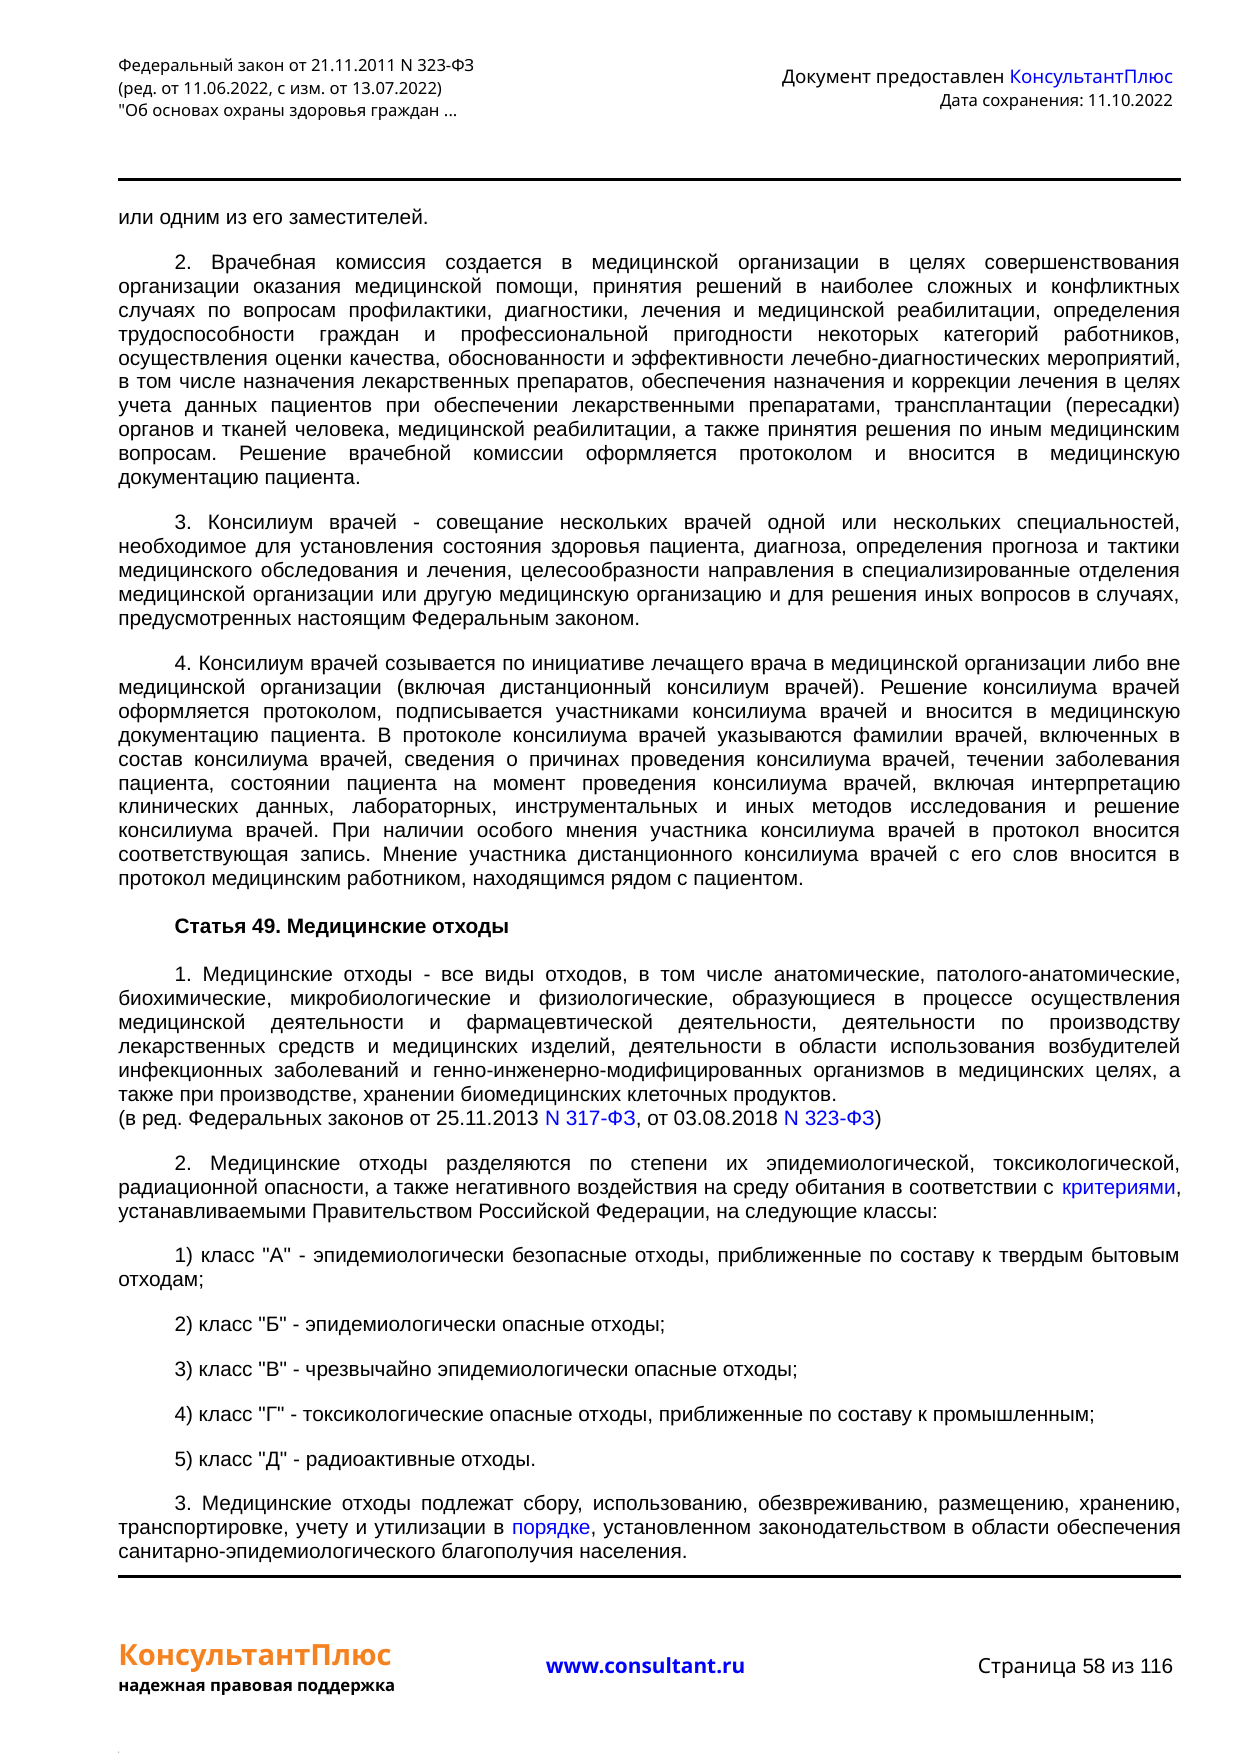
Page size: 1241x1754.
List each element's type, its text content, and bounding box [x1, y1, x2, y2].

text 3. Медицинские отходы подлежат сбору, использованию, обезвреживанию, размещению, хранению, транспортировке, учету и утилизации в порядке, установленном законодательством в области обеспечения санитарно-эпидемиологического благополучия населения. [118, 1491, 1181, 1563]
text 2) класс "Б" - эпидемиологически опасные отходы; [118, 1312, 1181, 1336]
text (в ред. Федеральных законов от 25.11.2013 N 317-ФЗ, от 03.08.2018 N 323-ФЗ) [118, 1106, 1181, 1130]
text 5) класс "Д" - радиоактивные отходы. [118, 1446, 1181, 1470]
text 4) класс "Г" - токсикологические опасные отходы, приближенные по составу к промышленным; [118, 1402, 1181, 1426]
text 3) класс "В" - чрезвычайно эпидемиологически опасные отходы; [118, 1357, 1181, 1381]
text 1) класс "А" - эпидемиологически безопасные отходы, приближенные по составу к твердым бытовым отходам; [118, 1243, 1181, 1291]
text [118, 205, 1181, 229]
text 2. Врачебная комиссия создается в медицинской организации в целях совершенствования организации оказания медицинской помощи, принятия решений в наиболее сложных и конфликтных случаях по вопросам профилактики, диагностики, лечения и медицинской реабилитации, определения трудоспособности граждан и профессиональной пригодности некоторых категорий работников, осуществления оценки качества, обоснованности и эффективности лечебно-диагностических мероприятий, в том числе назначения лекарственных препаратов, обеспечения назначения и коррекции лечения в целях учета данных пациентов при обеспечении лекарственными препаратами, трансплантации (пересадки) органов и тканей человека, медицинской реабилитации, а также принятия решения по иным медицинским вопросам. Решение врачебной комиссии оформляется протоколом и вносится в медицинскую документацию пациента. [118, 249, 1181, 489]
text 4. Консилиум врачей созывается по инициативе лечащего врача в медицинской организации либо вне медицинской организации (включая дистанционный консилиум врачей). Решение консилиума врачей оформляется протоколом, подписывается участниками консилиума врачей и вносится в медицинскую документацию пациента. В протоколе консилиума врачей указываются фамилии врачей, включенных в состав консилиума врачей, сведения о причинах проведения консилиума врачей, течении заболевания пациента, состоянии пациента на момент проведения консилиума врачей, включая интерпретацию клинических данных, лабораторных, инструментальных и иных методов исследования и решение консилиума врачей. При наличии особого мнения участника консилиума врачей в протокол вносится соответствующая запись. Мнение участника дистанционного консилиума врачей с его слов вносится в протокол медицинским работником, находящимся рядом с пациентом. [118, 651, 1181, 890]
text 1. Медицинские отходы - все виды отходов, в том числе анатомические, патолого-анатомические, биохимические, микробиологические и физиологические, образующиеся в процессе осуществления медицинской деятельности и фармацевтической деятельности, деятельности по производству лекарственных средств и медицинских изделий, деятельности в области использования возбудителей инфекционных заболеваний и генно-инженерно-модифицированных организмов в медицинских целях, а также при производстве, хранении биомедицинских клеточных продуктов. [118, 962, 1181, 1106]
text 3. Консилиум врачей - совещание нескольких врачей одной или нескольких специальностей, необходимое для установления состояния здоровья пациента, диагноза, определения прогноза и тактики медицинского обследования и лечения, целесообразности направления в специализированные отделения медицинской организации или другую медицинскую организацию и для решения иных вопросов в случаях, предусмотренных настоящим Федеральным законом. [118, 510, 1181, 630]
title Статья 49. Медицинские отходы [118, 914, 1181, 938]
text 2. Медицинские отходы разделяются по степени их эпидемиологической, токсикологической, радиационной опасности, а также негативного воздействия на среду обитания в соответствии с критериями, устанавливаемыми Правительством Российской Федерации, на следующие классы: [118, 1151, 1181, 1222]
